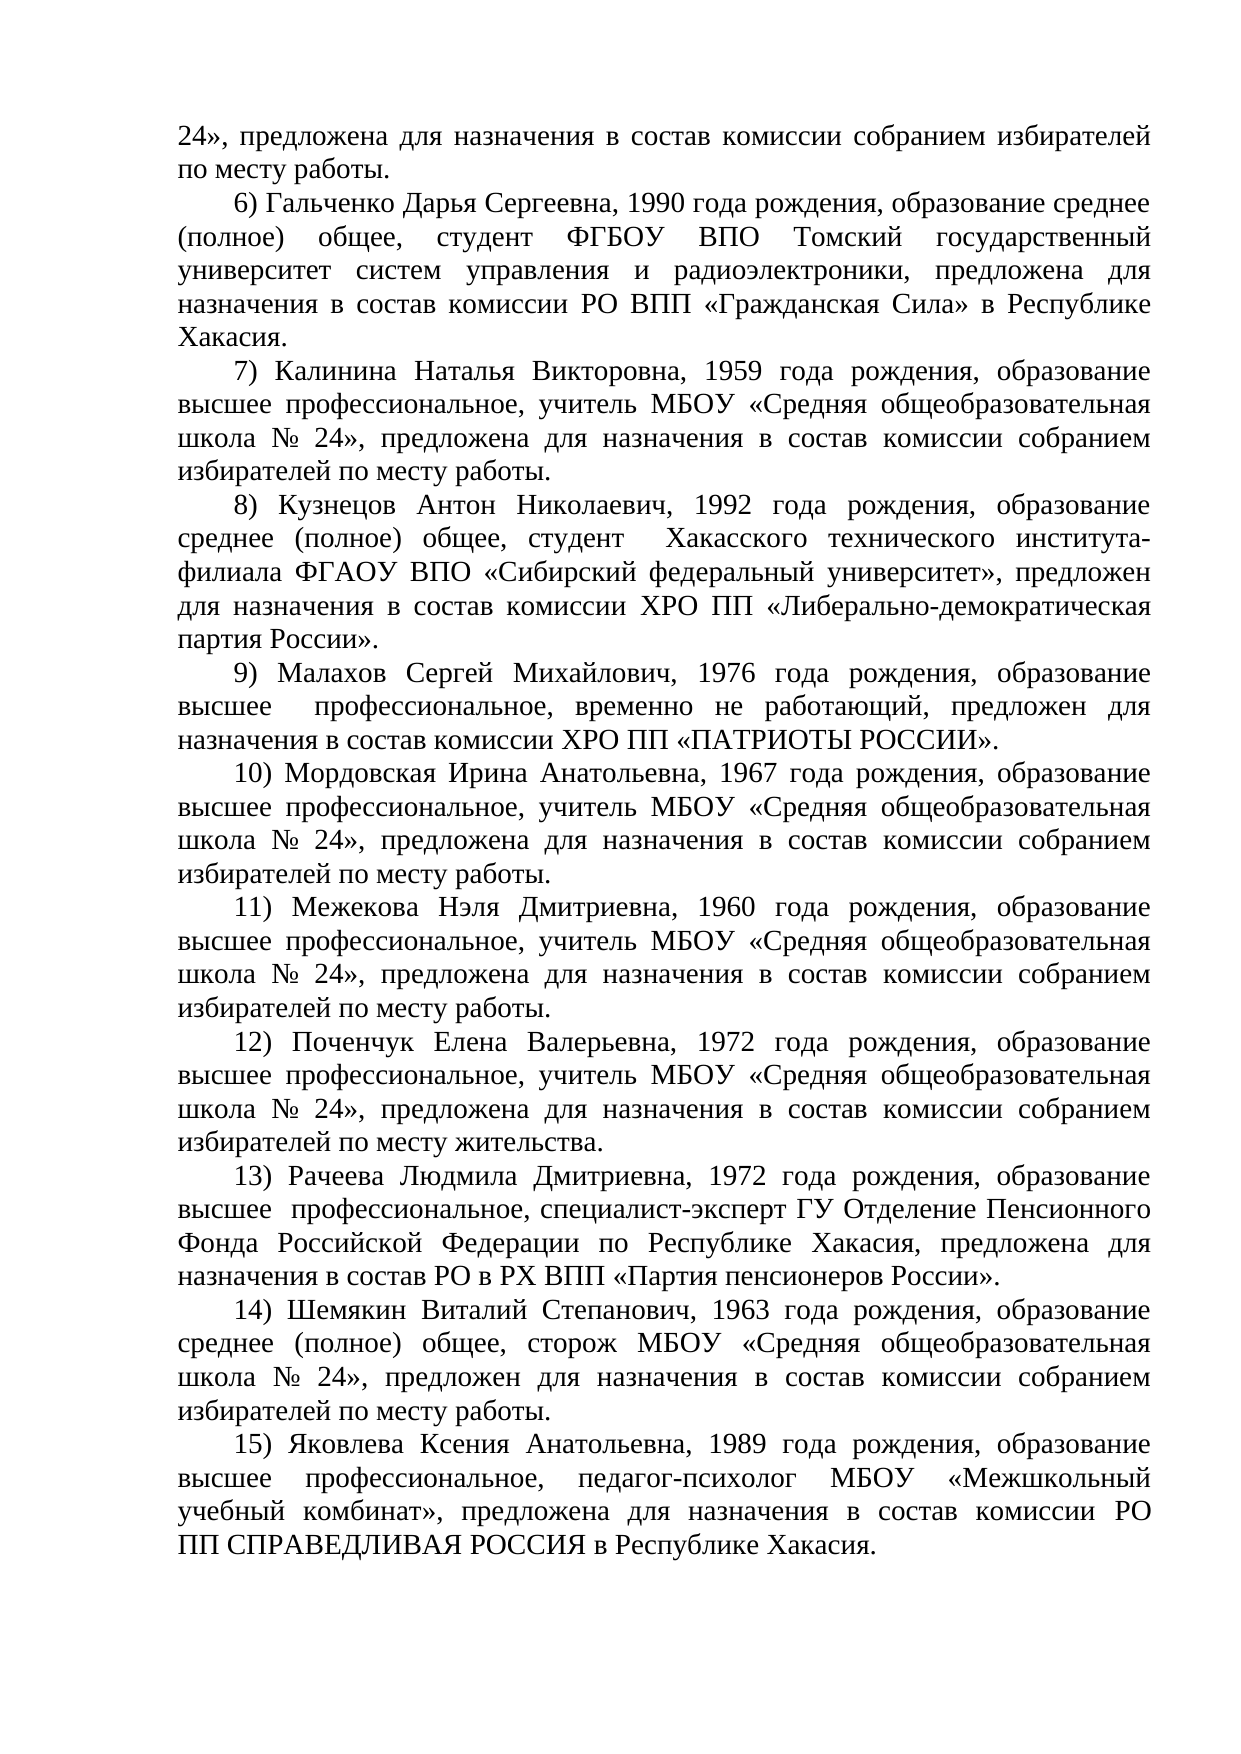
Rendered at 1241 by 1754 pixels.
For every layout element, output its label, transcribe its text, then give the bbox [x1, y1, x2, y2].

text 11) Межекова Нэля Дмитриевна, 1960 года рождения, образование высшее профессиональное, учитель МБОУ «Средняя общеобразовательная школа № 24», предложена для назначения в состав комиссии собранием избирателей по месту работы. [177, 889, 1152, 1024]
text 6) Гальченко Дарья Сергеевна, 1990 года рождения, образование среднее (полное) общее, студент ФГБОУ ВПО Томский государственный университет систем управления и радиоэлектроники, предложена для назначения в состав комиссии РО ВПП «Гражданская Сила» в Республике Хакасия. [177, 185, 1152, 353]
text 7) Калинина Наталья Викторовна, 1959 года рождения, образование высшее профессиональное, учитель МБОУ «Средняя общеобразовательная школа № 24», предложена для назначения в состав комиссии собранием избирателей по месту работы. [177, 353, 1152, 487]
text 9) Малахов Сергей Михайлович, 1976 года рождения, образование высшее профессиональное, временно не работающий, предложен для назначения в состав комиссии ХРО ПП «ПАТРИОТЫ РОССИИ». [177, 655, 1152, 755]
text 12) Поченчук Елена Валерьевна, 1972 года рождения, образование высшее профессиональное, учитель МБОУ «Средняя общеобразовательная школа № 24», предложена для назначения в состав комиссии собранием избирателей по месту жительства. [177, 1024, 1152, 1158]
text 8) Кузнецов Антон Николаевич, 1992 года рождения, образование среднее (полное) общее, студент Хакасского технического института-филиала ФГАОУ ВПО «Сибирский федеральный университет», предложен для назначения в состав комиссии ХРО ПП «Либерально-демократическая партия России». [177, 487, 1152, 655]
text 15) Яковлева Ксения Анатольевна, 1989 года рождения, образование высшее профессиональное, педагог-психолог МБОУ «Межшкольный учебный комбинат», предложена для назначения в состав комиссии РО ПП СПРАВЕДЛИВАЯ РОССИЯ в Республике Хакасия. [177, 1426, 1152, 1560]
text 14) Шемякин Виталий Степанович, 1963 года рождения, образование среднее (полное) общее, сторож МБОУ «Средняя общеобразовательная школа № 24», предложен для назначения в состав комиссии собранием избирателей по месту работы. [177, 1292, 1152, 1426]
text 13) Рачеева Людмила Дмитриевна, 1972 года рождения, образование высшее профессиональное, специалист-эксперт ГУ Отделение Пенсионного Фонда Российской Федерации по Республике Хакасия, предложена для назначения в состав РО в РХ ВПП «Партия пенсионеров России». [177, 1158, 1152, 1292]
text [177, 118, 1152, 185]
text 10) Мордовская Ирина Анатольевна, 1967 года рождения, образование высшее профессиональное, учитель МБОУ «Средняя общеобразовательная школа № 24», предложена для назначения в состав комиссии собранием избирателей по месту работы. [177, 755, 1152, 889]
